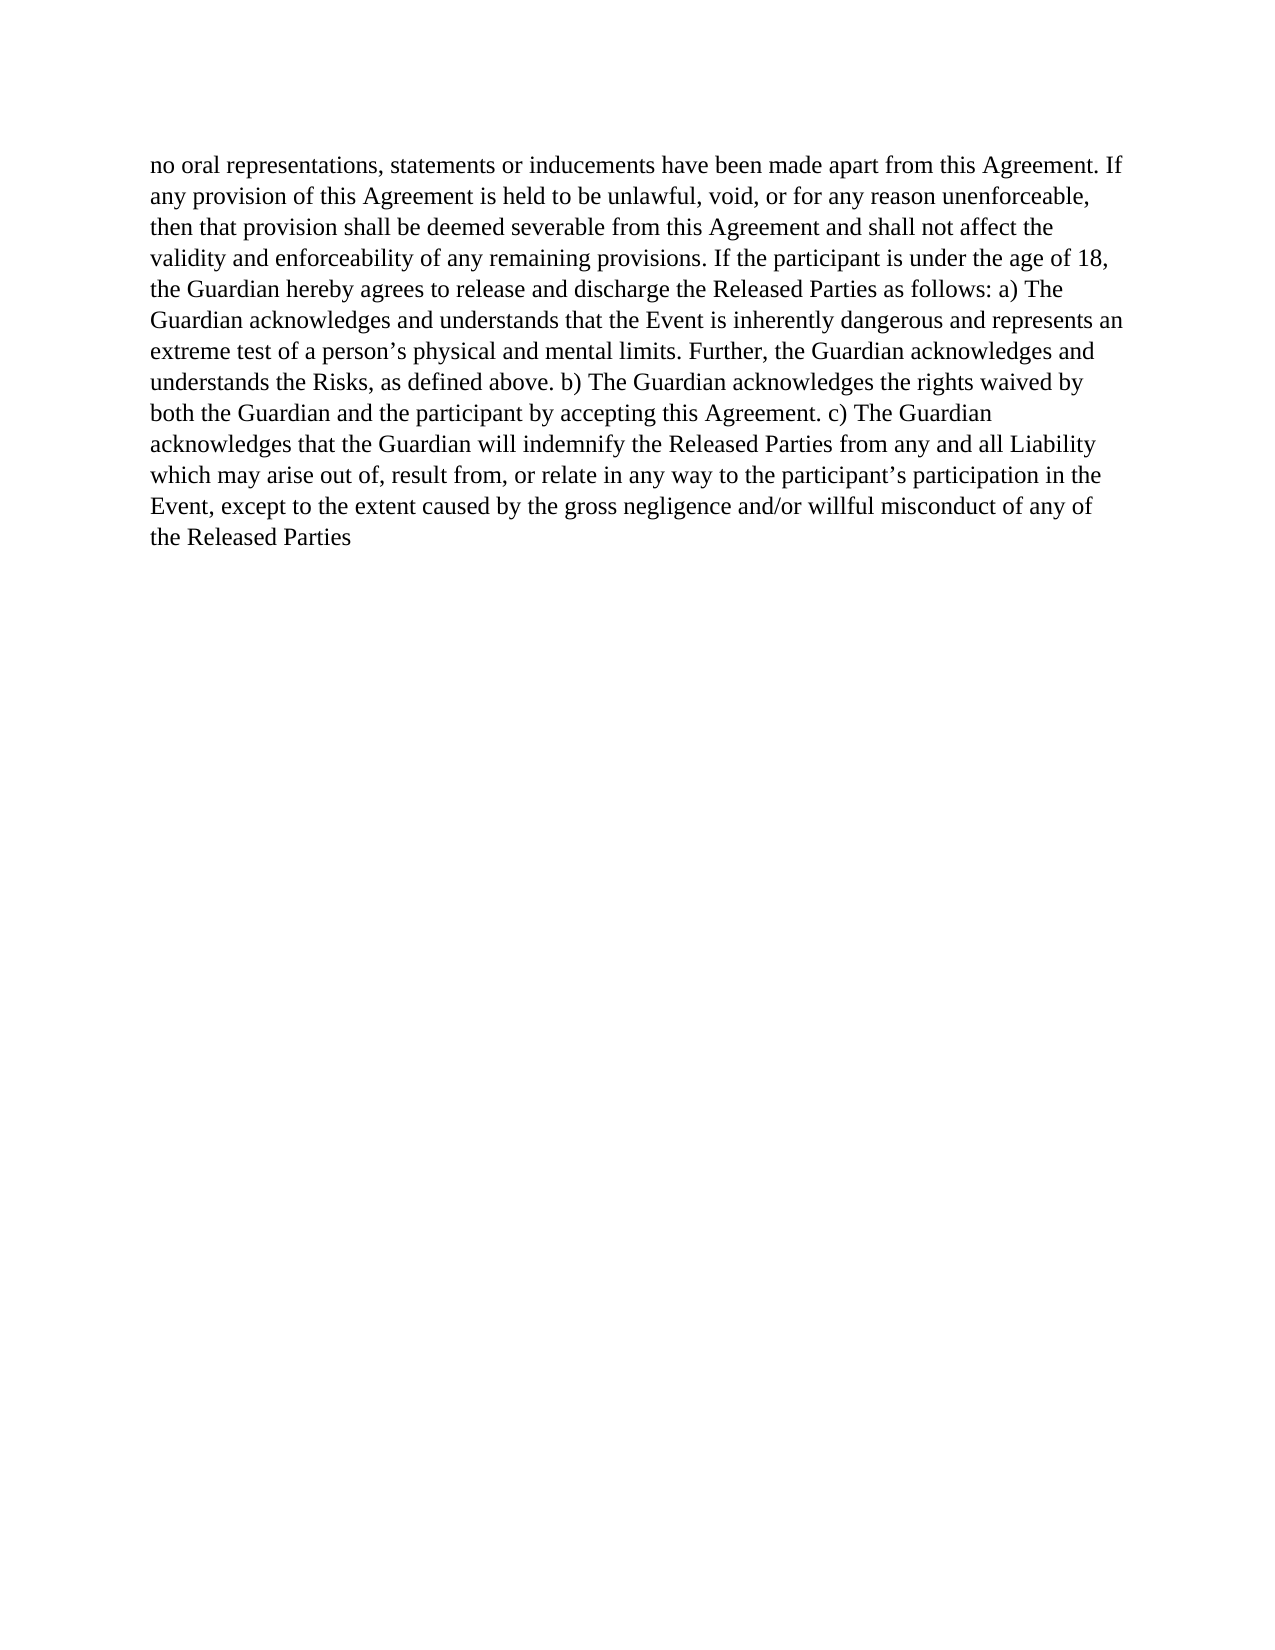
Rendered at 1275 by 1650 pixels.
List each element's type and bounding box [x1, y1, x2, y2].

text [150, 150, 1125, 551]
